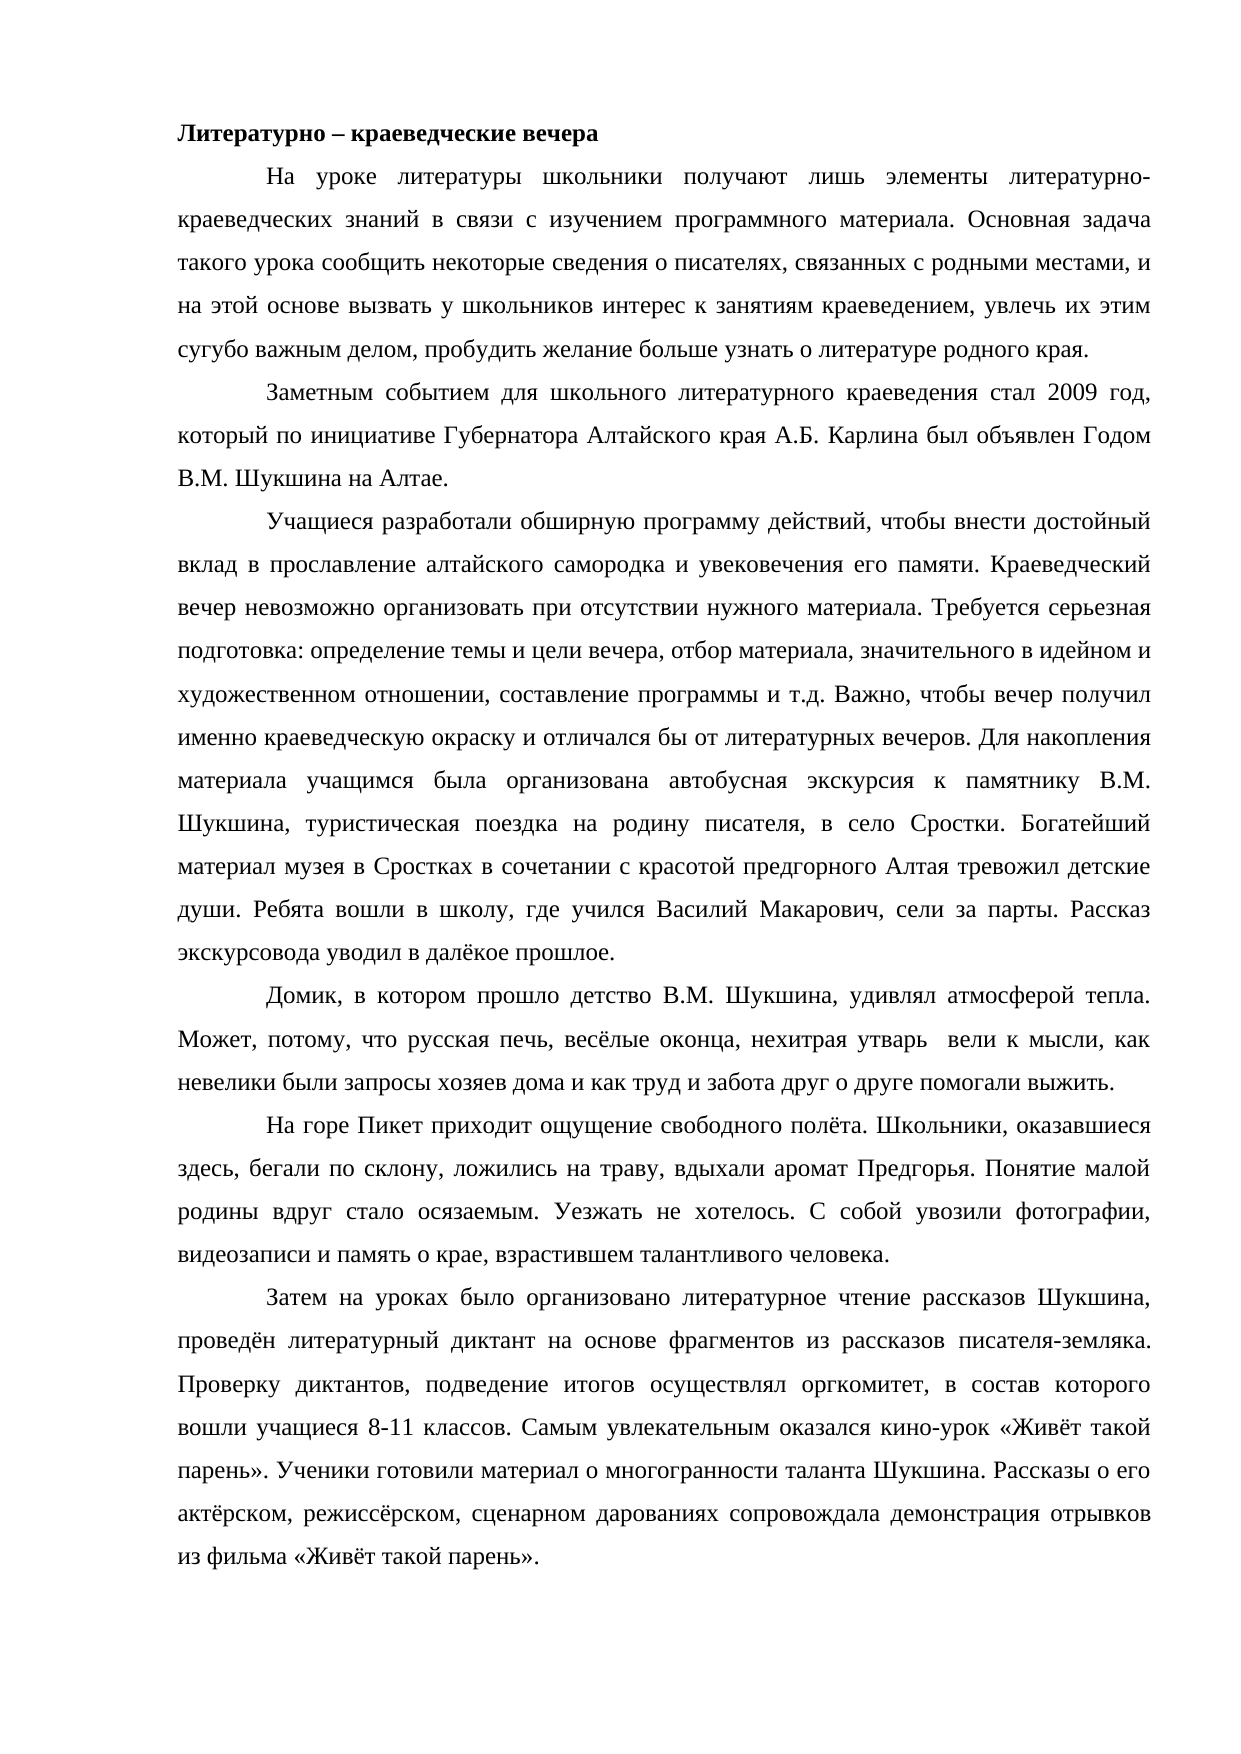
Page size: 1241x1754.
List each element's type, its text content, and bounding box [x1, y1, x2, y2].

text Домик, в котором прошло детство В.М. Шукшина, удивлял атмосферой тепла. Может, потому, что русская печь, весёлые оконца, нехитрая утварь вели к мысли, как невелики были запросы хозяев дома и как труд и забота друг о друге помогали выжить. [177, 981, 1152, 1096]
text Литературно – краеведческие вечера [177, 118, 1152, 147]
text На уроке литературы школьники получают лишь элементы литературно-краеведческих знаний в связи с изучением программного материала. Основная задача такого урока сообщить некоторые сведения о писателях, связанных с родными местами, и на этой основе вызвать у школьников интерес к занятиям краеведением, увлечь их этим сугубо важным делом, пробудить желание больше узнать о литературе родного края. [177, 161, 1152, 362]
text Учащиеся разработали обширную программу действий, чтобы внести достойный вклад в прославление алтайского самородка и увековечения его памяти. Краеведческий вечер невозможно организовать при отсутствии нужного материала. Требуется серьезная подготовка: определение темы и цели вечера, отбор материала, значительного в идейном и художественном отношении, составление программы и т.д. Важно, чтобы вечер получил именно краеведческую окраску и отличался бы от литературных вечеров. Для накопления материала учащимся была организована автобусная экскурсия к памятнику В.М. Шукшина, туристическая поездка на родину писателя, в село Сростки. Богатейший материал музея в Сростках в сочетании с красотой предгорного Алтая тревожил детские души. Ребята вошли в школу, где учился Василий Макарович, сели за парты. Рассказ экскурсовода уводил в далёкое прошлое. [177, 506, 1152, 966]
text На горе Пикет приходит ощущение свободного полёта. Школьники, оказавшиеся здесь, бегали по склону, ложились на траву, вдыхали аромат Предгорья. Понятие малой родины вдруг стало осязаемым. Уезжать не хотелось. С собой увозили фотографии, видеозаписи и память о крае, взрастившем талантливого человека. [177, 1110, 1152, 1268]
text Затем на уроках было организовано литературное чтение рассказов Шукшина, проведён литературный диктант на основе фрагментов из рассказов писателя-земляка. Проверку диктантов, подведение итогов осуществлял оргкомитет, в состав которого вошли учащиеся 8-11 классов. Самым увлекательным оказался кино-урок «Живёт такой парень». Ученики готовили материал о многогранности таланта Шукшина. Рассказы о его актёрском, режиссёрском, сценарном дарованиях сопровождала демонстрация отрывков из фильма «Живёт такой парень». [177, 1282, 1152, 1570]
text Заметным событием для школьного литературного краеведения стал 2009 год, который по инициативе Губернатора Алтайского края А.Б. Карлина был объявлен Годом В.М. Шукшина на Алтае. [177, 377, 1152, 492]
